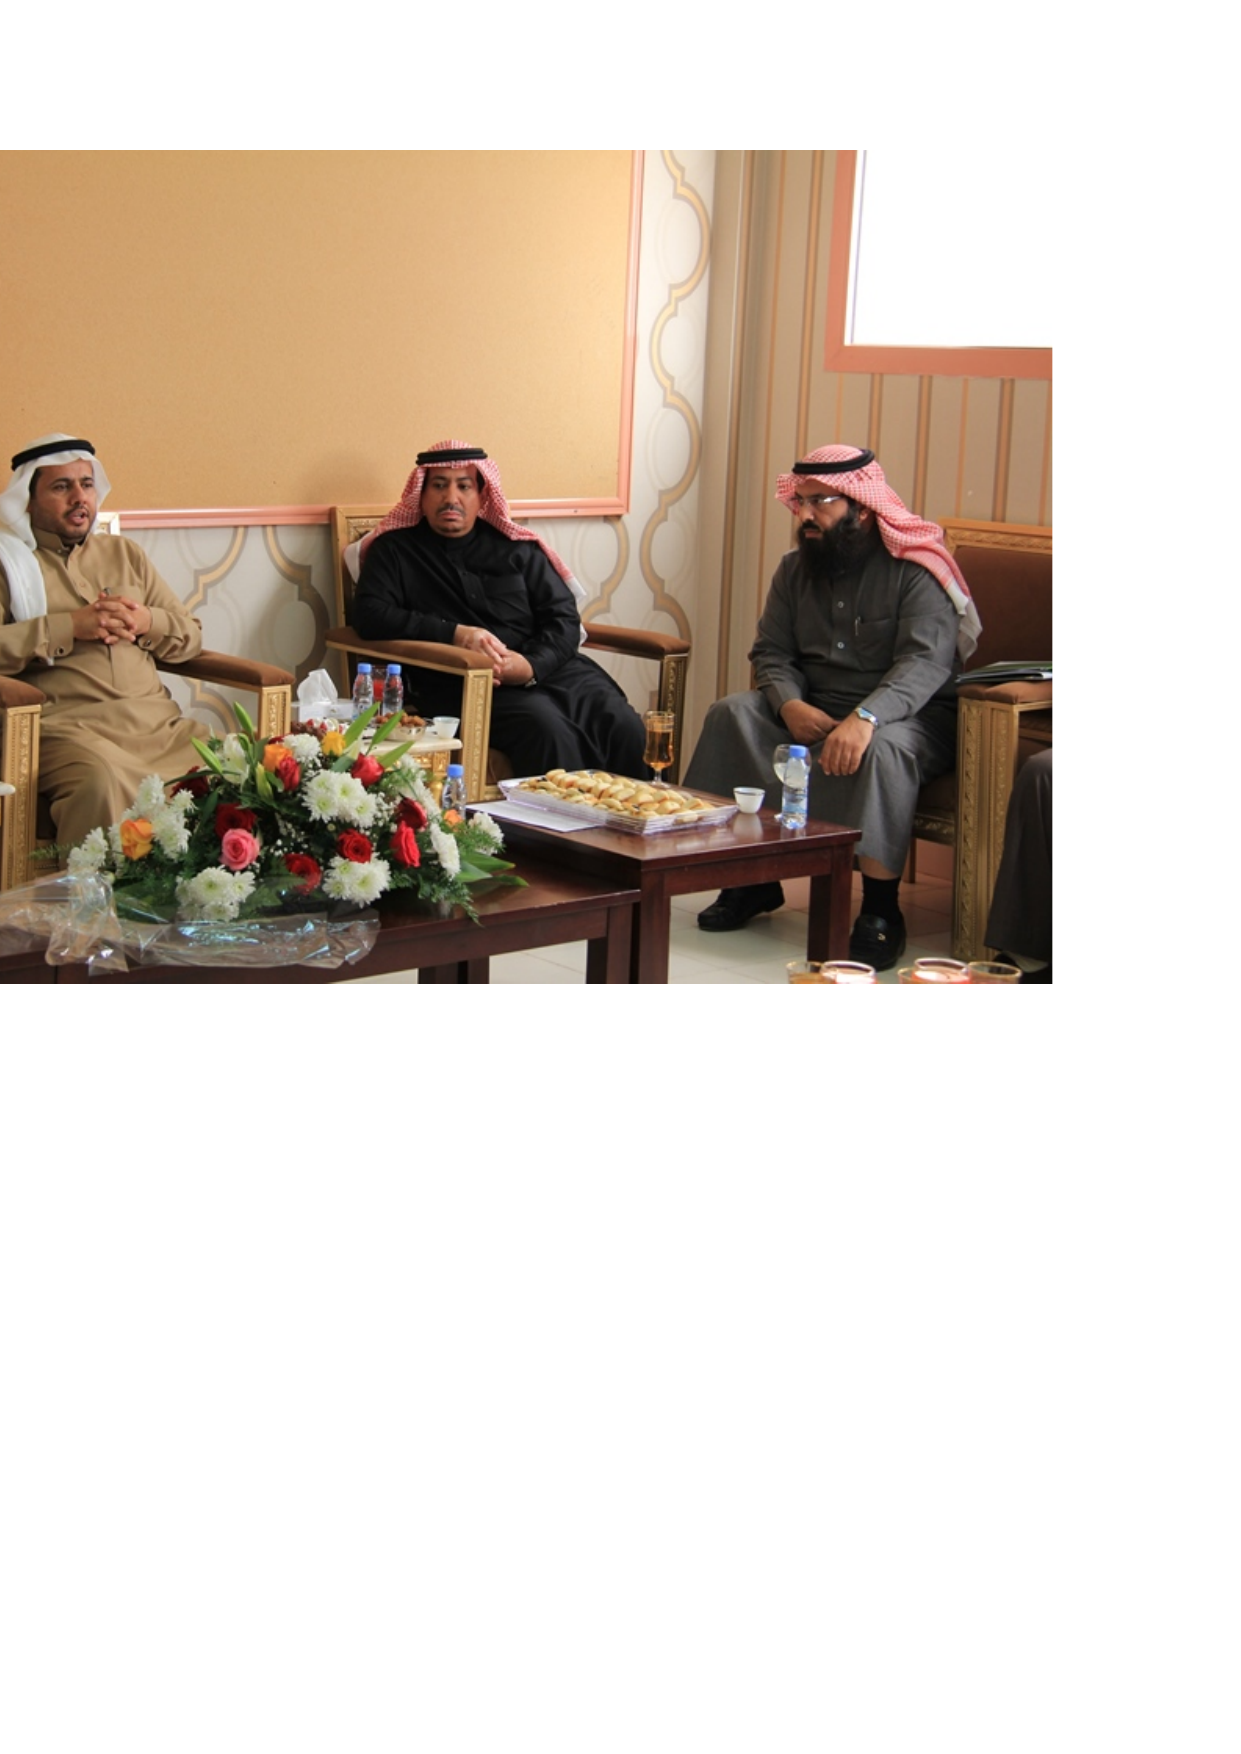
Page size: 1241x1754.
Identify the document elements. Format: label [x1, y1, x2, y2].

picture [0, 150, 1053, 984]
